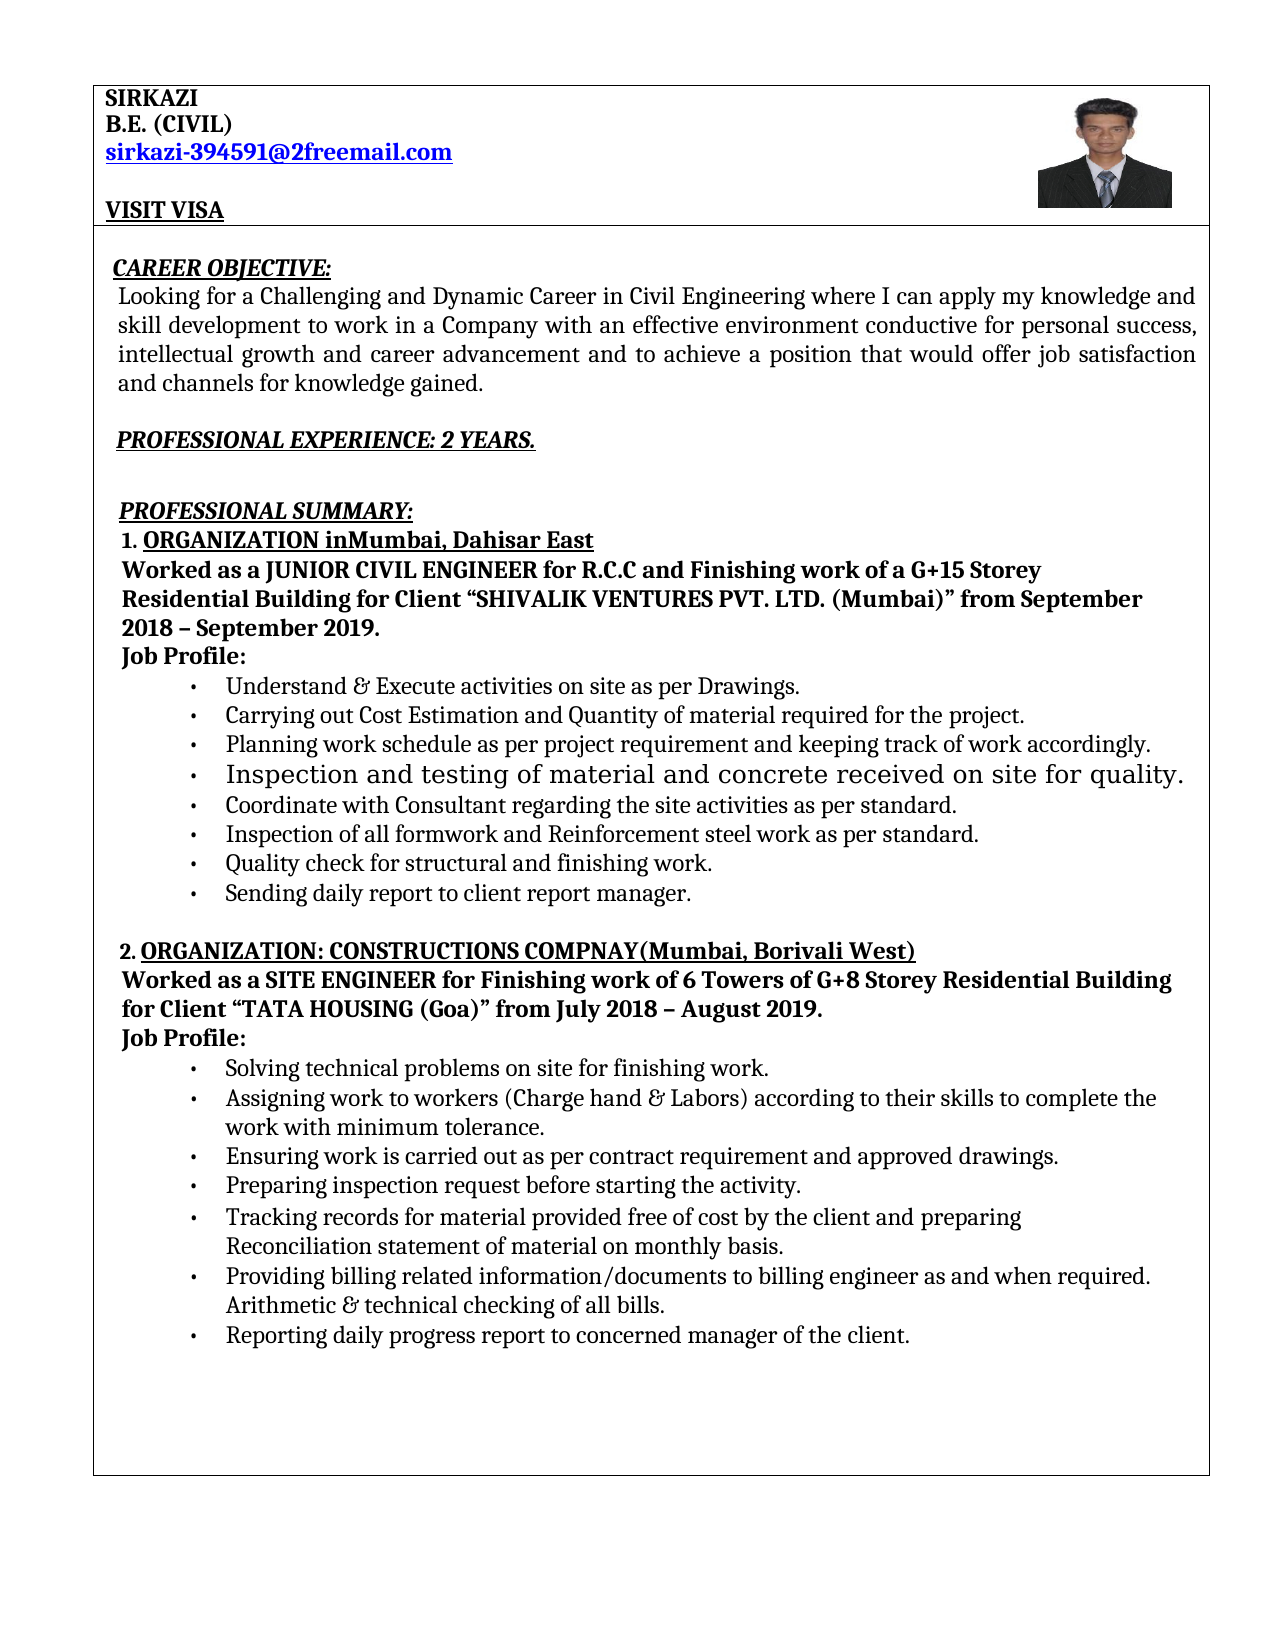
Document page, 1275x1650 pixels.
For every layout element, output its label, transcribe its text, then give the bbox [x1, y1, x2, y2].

table_header SIRKAZI B.E. (CIVIL) sirkazi-394591@2freemail.com VISIT VISA [94, 86, 1209, 225]
table_cell CAREER OBJECTIVE: Looking for a Challenging and Dynamic Career in Civil Engineering where I can apply my knowledge and skill development to work in a Company with an effective environment conductive for personal success, intellectual growth and career advancement and to achieve a position that would offer job satisfaction and channels for knowledge gained. PROFESSIONAL EXPERIENCE: 2 YEARS. PROFESSIONAL SUMMARY: ORGANIZATION inMumbai, Dahisar East Worked as a JUNIOR CIVIL ENGINEER for R.C.C and Finishing work of a G+15 Storey Residential Building for Client “SHIVALIK VENTURES PVT. LTD. (Mumbai)” from September 2018 – September 2019. Job Profile: Understand & Execute activities on site as per Drawings. Carrying out Cost Estimation and Quantity of material required for the project. Planning work schedule as per project requirement and keeping track of work accordingly. Inspection and testing of material and concrete received on site for quality. Coordinate with Consultant regarding the site activities as per standard. Inspection of all formwork and Reinforcement steel work as per standard. Quality check for structural and finishing work. Sending daily report to client report manager. ORGANIZATION: CONSTRUCTIONS COMPNAY(Mumbai, Borivali West) Worked as a SITE ENGINEER for Finishing work of 6 Towers of G+8 Storey Residential Building for Client “TATA HOUSING (Goa)” from July 2018 – August 2019. Job Profile: Solving technical problems on site for finishing work. Assigning work to workers (Charge hand & Labors) according to their skills to complete the work with minimum tolerance. Ensuring work is carried out as per contract requirement and approved drawings. Preparing inspection request before starting the activity. Tracking records for material provided free of cost by the client and preparing Reconciliation statement of material on monthly basis. Providing billing related information/documents to billing engineer as and when required. Arithmetic & technical checking of all bills. Reporting daily progress report to concerned manager of the client. [94, 226, 1209, 1475]
